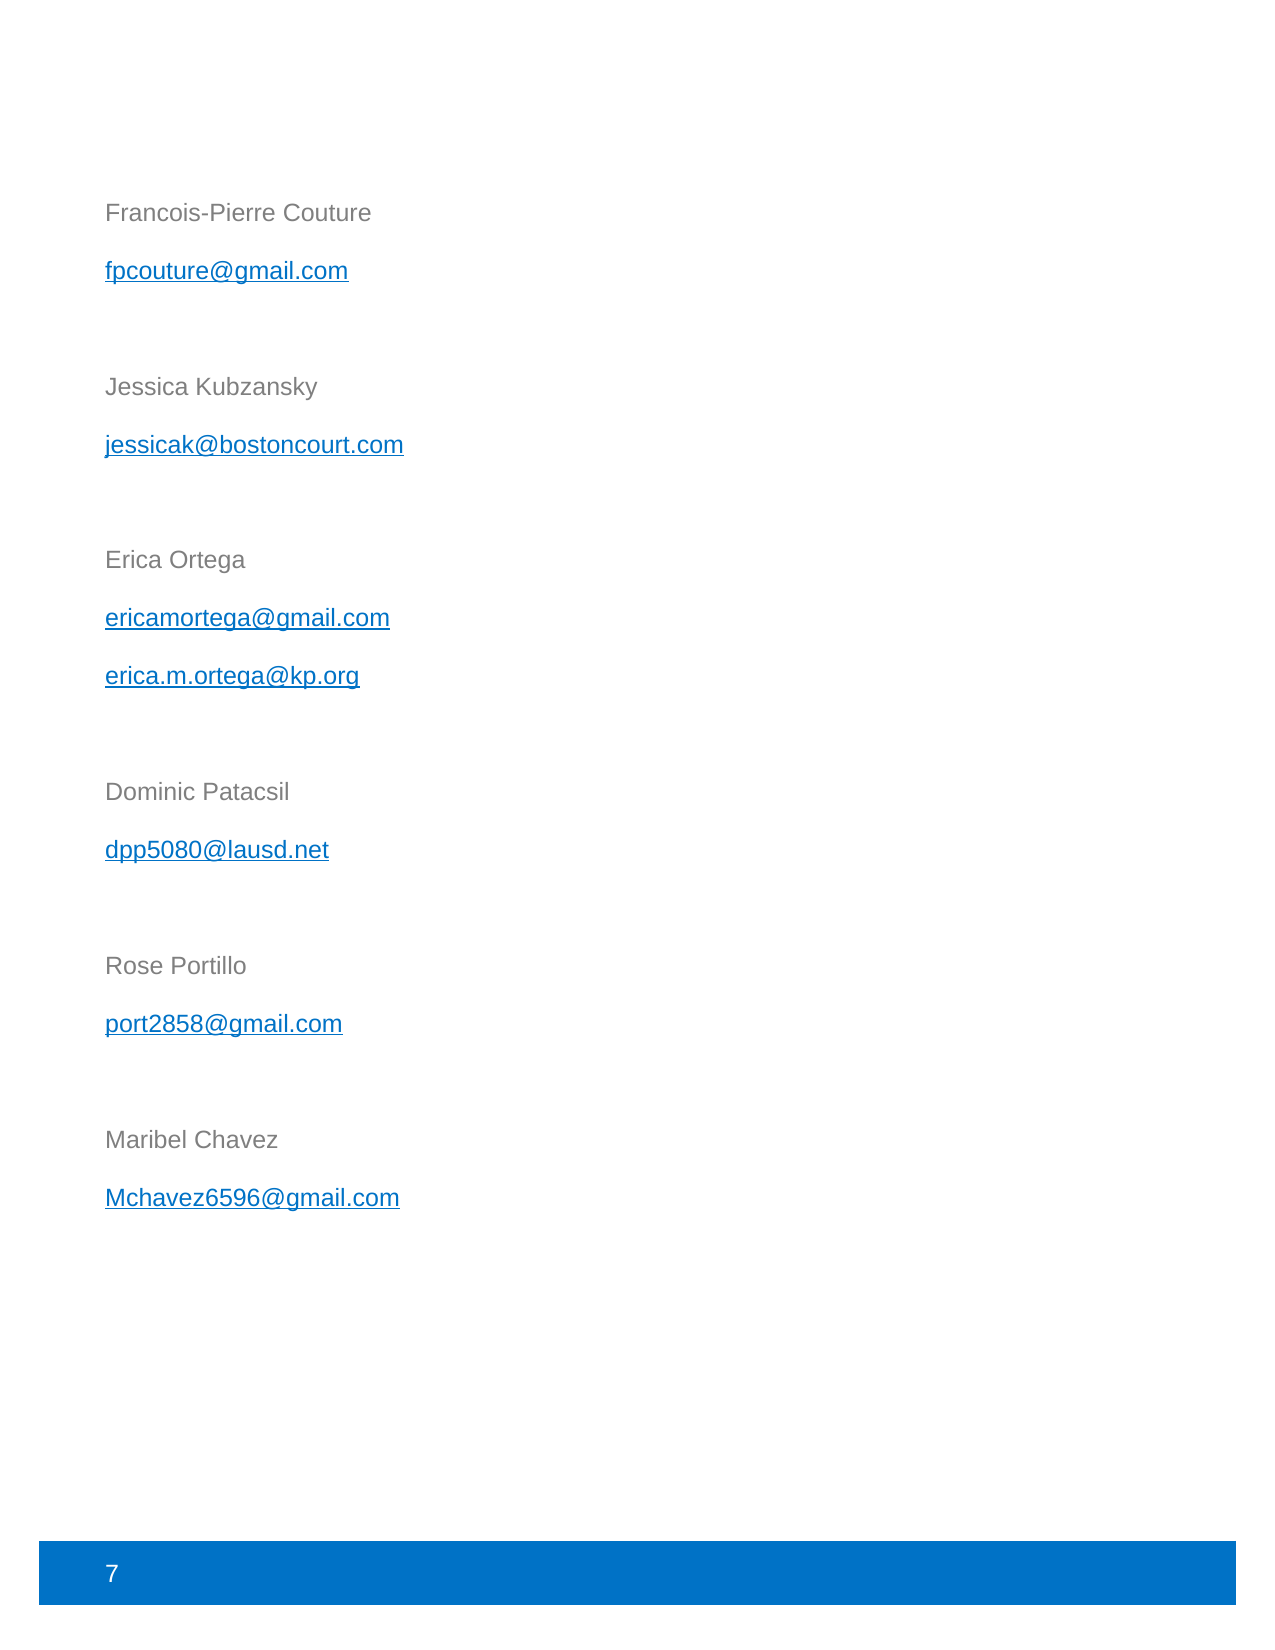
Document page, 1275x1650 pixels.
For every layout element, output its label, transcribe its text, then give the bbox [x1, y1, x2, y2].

text dpp5080@lausd.net [105, 835, 1170, 864]
text fpcouture@gmail.com [105, 256, 1170, 285]
text Rose Portillo [105, 951, 1170, 980]
text Erica Ortega [105, 546, 1170, 574]
text ericamortega@gmail.com [105, 603, 1170, 632]
text Francois-Pierre Couture [105, 198, 1170, 227]
text Dominic Patacsil [105, 777, 1170, 806]
text jessicak@bostoncourt.com [105, 430, 1170, 458]
text Jessica Kubzansky [105, 372, 1170, 401]
text port2858@gmail.com [105, 1009, 1170, 1038]
text Maribel Chavez [105, 1125, 1170, 1153]
text erica.m.ortega@kp.org [105, 661, 1170, 690]
text Mchavez6596@gmail.com [105, 1183, 1170, 1211]
